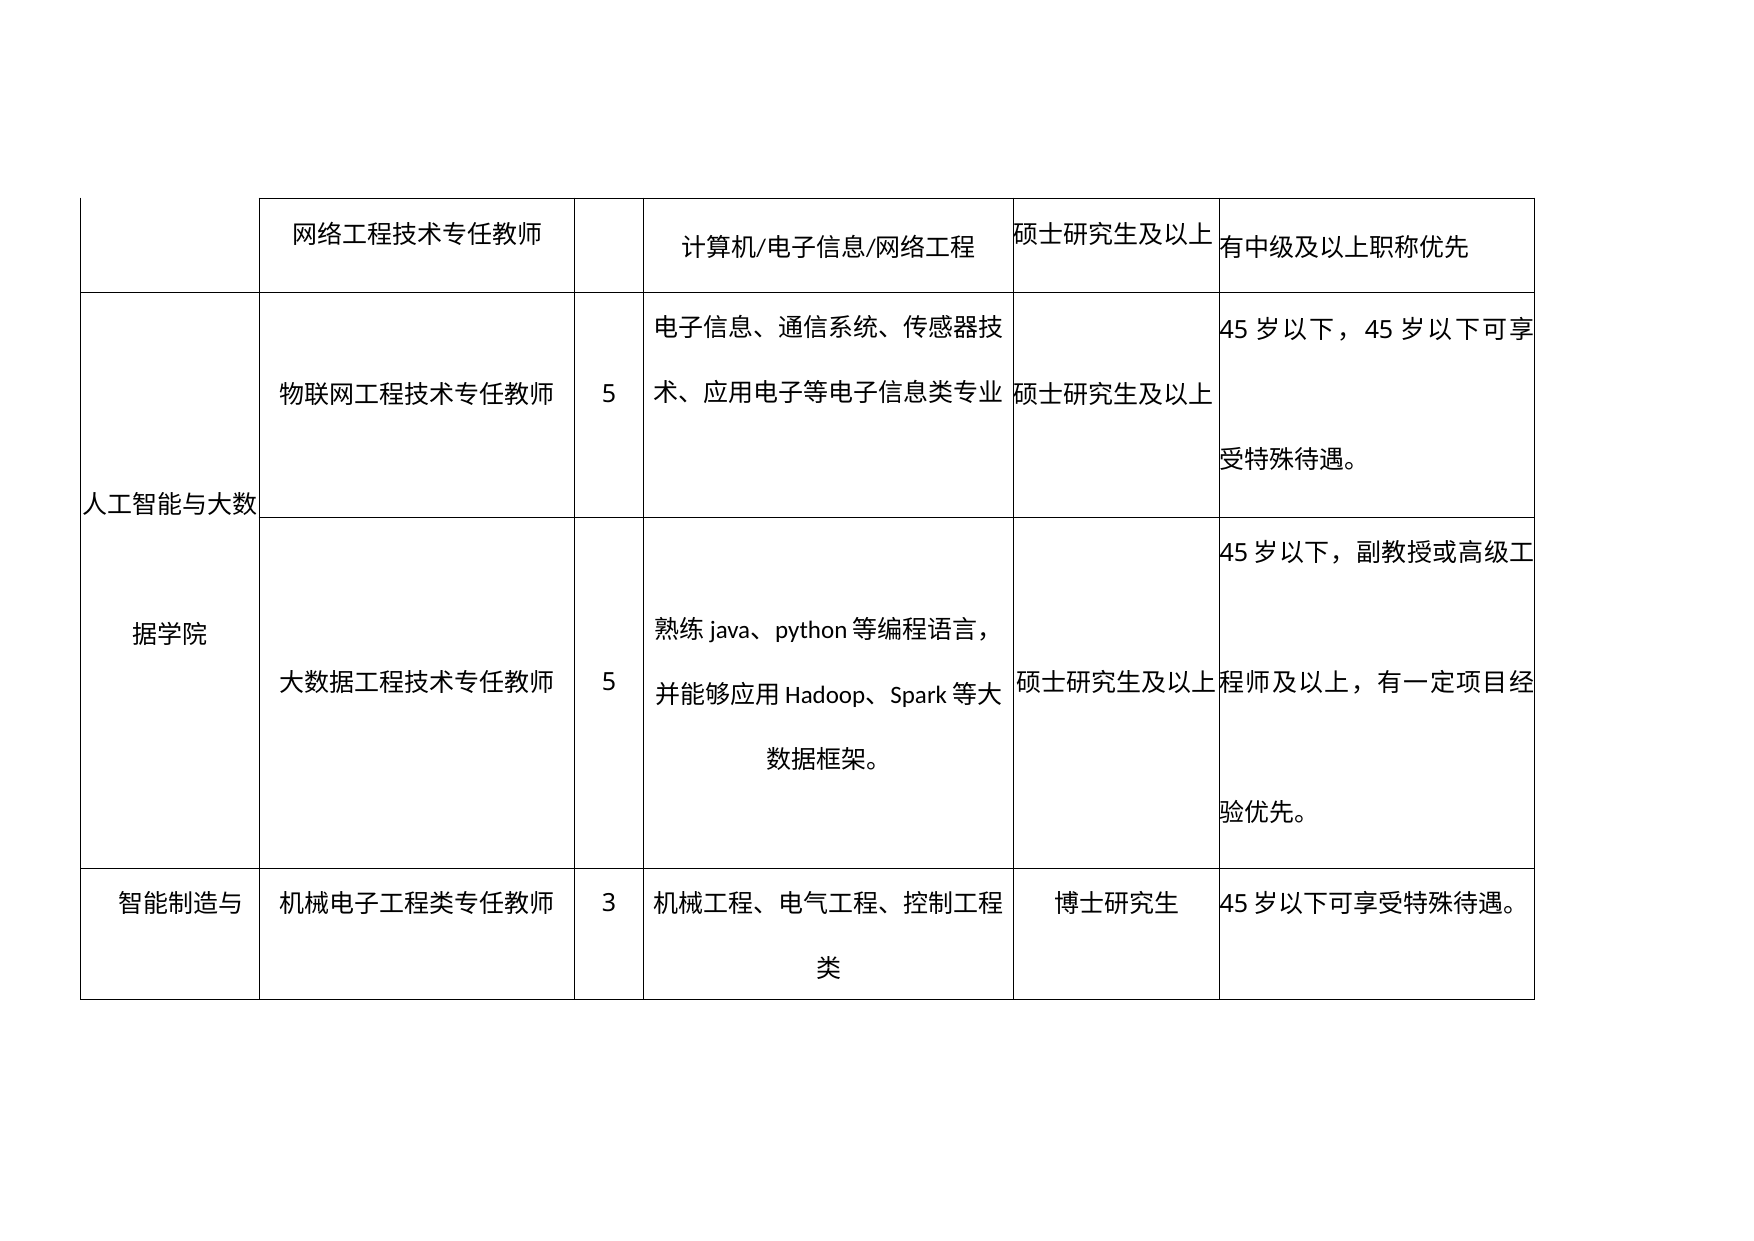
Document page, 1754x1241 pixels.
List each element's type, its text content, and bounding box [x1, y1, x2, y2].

table_cell 计算机/电子信息/网络工程 [644, 199, 1013, 292]
table_cell 有中级及以上职称优先 [1220, 199, 1534, 292]
table_cell 大数据工程技术专任教师 [260, 518, 574, 868]
table_cell 硕士研究生及以上 [1014, 518, 1219, 868]
table_cell 5 [575, 293, 643, 517]
table_cell [575, 199, 643, 292]
table_cell 熟练java、python等编程语言，并能够应用Hadoop、Spark等大数据框架。 [644, 518, 1013, 868]
table_cell 3 [575, 869, 643, 999]
table_cell 人工智能与大数据学院 [81, 293, 259, 868]
table_cell 智能制造与 汽车工程学院 [81, 869, 259, 999]
table_cell 5 [575, 518, 643, 868]
table_cell 博士研究生 [1014, 869, 1219, 999]
table_cell 硕士研究生及以上 [1014, 199, 1219, 292]
table_cell 机械电子工程类专任教师 [260, 869, 574, 999]
table_cell 45岁以下可享受特殊待遇。 [1220, 869, 1534, 999]
table_cell 物联网工程技术专任教师 [260, 293, 574, 517]
table_cell 机械工程、电气工程、控制工程类 [644, 869, 1013, 999]
table_cell 45岁以下，45岁以下可享受特殊待遇。 [1220, 293, 1534, 517]
table_cell 硕士研究生及以上 [1014, 293, 1219, 517]
table_cell 网络工程技术专任教师 [260, 199, 574, 292]
table_cell 45岁以下，副教授或高级工程师及以上，有一定项目经验优先。 [1220, 518, 1534, 868]
table_cell 电子信息、通信系统、传感器技术、应用电子等电子信息类专业 [644, 293, 1013, 517]
